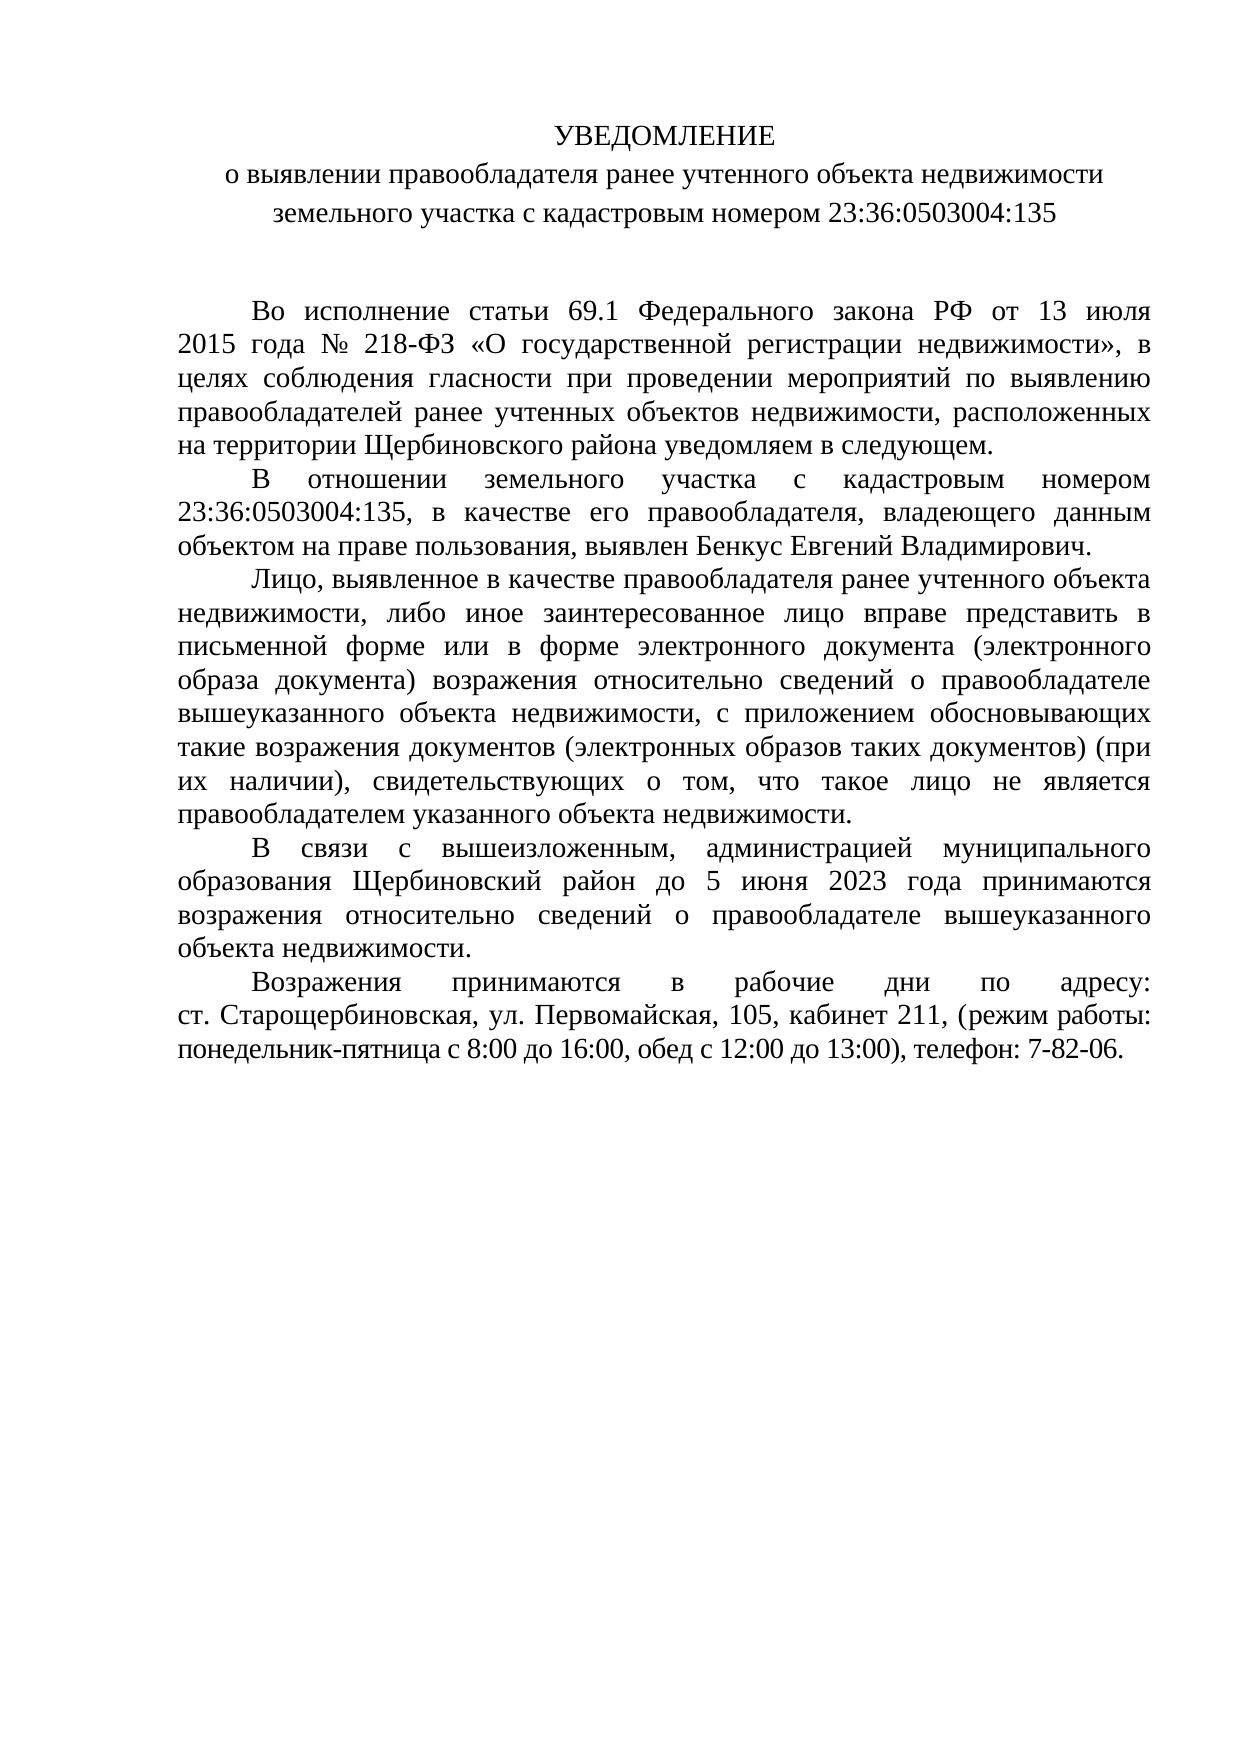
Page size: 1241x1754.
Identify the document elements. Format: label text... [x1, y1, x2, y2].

text В отношении земельного участка с кадастровым номером 23:36:0503004:135, в качестве его правообладателя, владеющего данным объектом на праве пользования, выявлен Бенкус Евгений Владимирович. [177, 461, 1152, 561]
text В связи с вышеизложенным, администрацией муниципального образования Щербиновский район до 5 июня 2023 года принимаются возражения относительно сведений о правообладателе вышеуказанного объекта недвижимости. [177, 830, 1152, 964]
text Во исполнение статьи 69.1 Федерального закона РФ от 13 июля 2015 года № 218-ФЗ «О государственной регистрации недвижимости», в целях соблюдения гласности при проведении мероприятий по выявлению правообладателей ранее учтенных объектов недвижимости, расположенных на территории Щербиновского района уведомляем в следующем. [177, 293, 1152, 461]
text Возражения принимаются в рабочие дни по адресу: ст. Старощербиновская, ул. Первомайская, 105, кабинет 211, (режим работы: понедельник-пятница с 8:00 до 16:00, обед с 12:00 до 13:00), телефон: 7-82-06. [177, 964, 1152, 1064]
text Лицо, выявленное в качестве правообладателя ранее учтенного объекта недвижимости, либо иное заинтересованное лицо вправе представить в письменной форме или в форме электронного документа (электронного образа документа) возражения относительно сведений о правообладателе вышеуказанного объекта недвижимости, с приложением обосновывающих такие возражения документов (электронных образов таких документов) (при их наличии), свидетельствующих о том, что такое лицо не является правообладателем указанного объекта недвижимости. [177, 561, 1152, 830]
text УВЕДОМЛЕНИЕ [177, 118, 1152, 152]
text о выявлении правообладателя ранее учтенного объекта недвижимости [177, 157, 1152, 190]
text земельного участка с кадастровым номером 23:36:0503004:135 [177, 195, 1152, 229]
